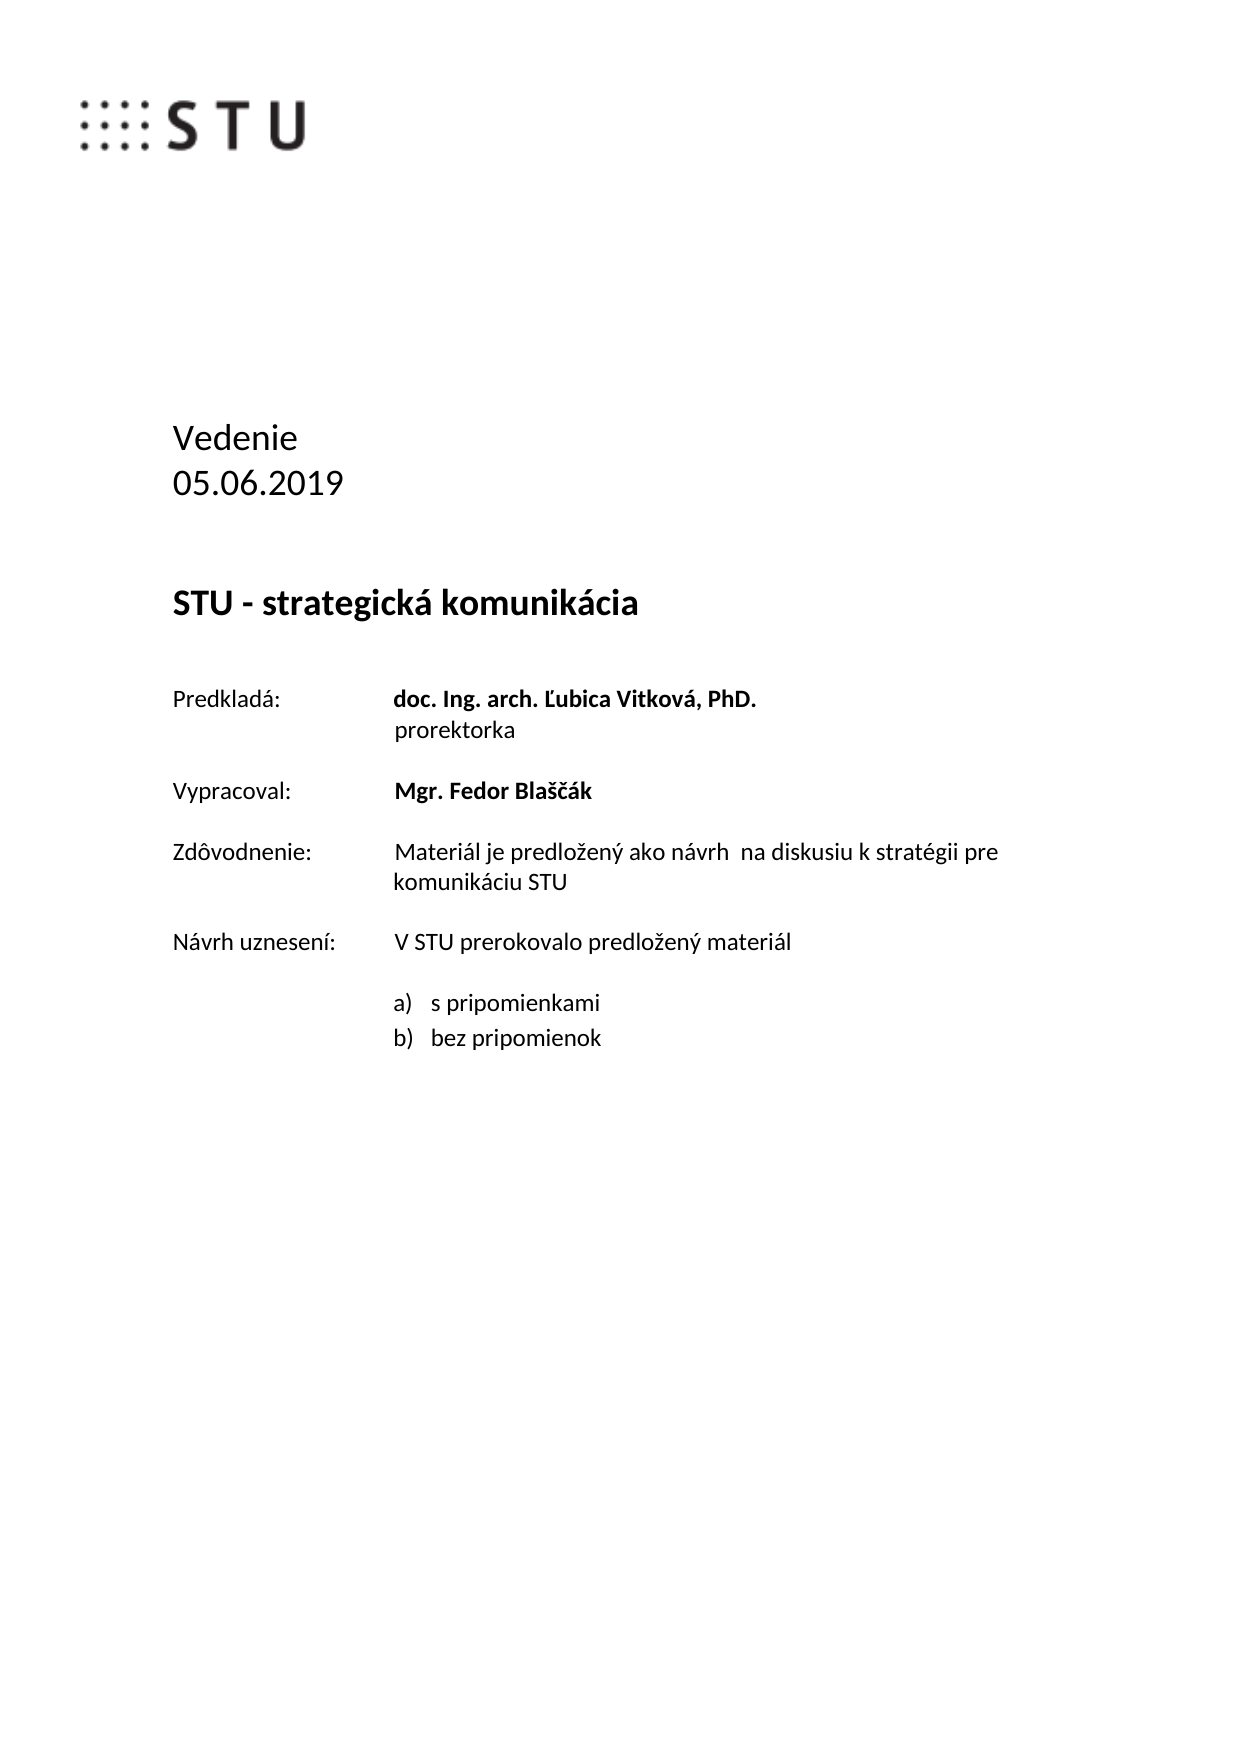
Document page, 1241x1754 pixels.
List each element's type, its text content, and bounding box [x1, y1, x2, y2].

text 05.06.2019 [84, 459, 1053, 551]
text Vedenie [84, 413, 1053, 459]
list bez pripomienok [393, 1022, 1053, 1052]
list s pripomienkami [393, 987, 1053, 1017]
text Zdôvodnenie: Materiál je predložený ako návrh na diskusiu k stratégii pre komunikáciu STU [173, 836, 1053, 926]
text Vypracoval: Mgr. Fedor Blaščák [84, 775, 1053, 805]
text Predkladá: doc. Ing. arch. Ľubica Vitková, PhD. prorektorka [173, 683, 1053, 744]
text STU - strategická komunikácia [173, 579, 1053, 625]
text Návrh uznesení: V STU prerokovalo predložený materiál [173, 926, 1053, 956]
